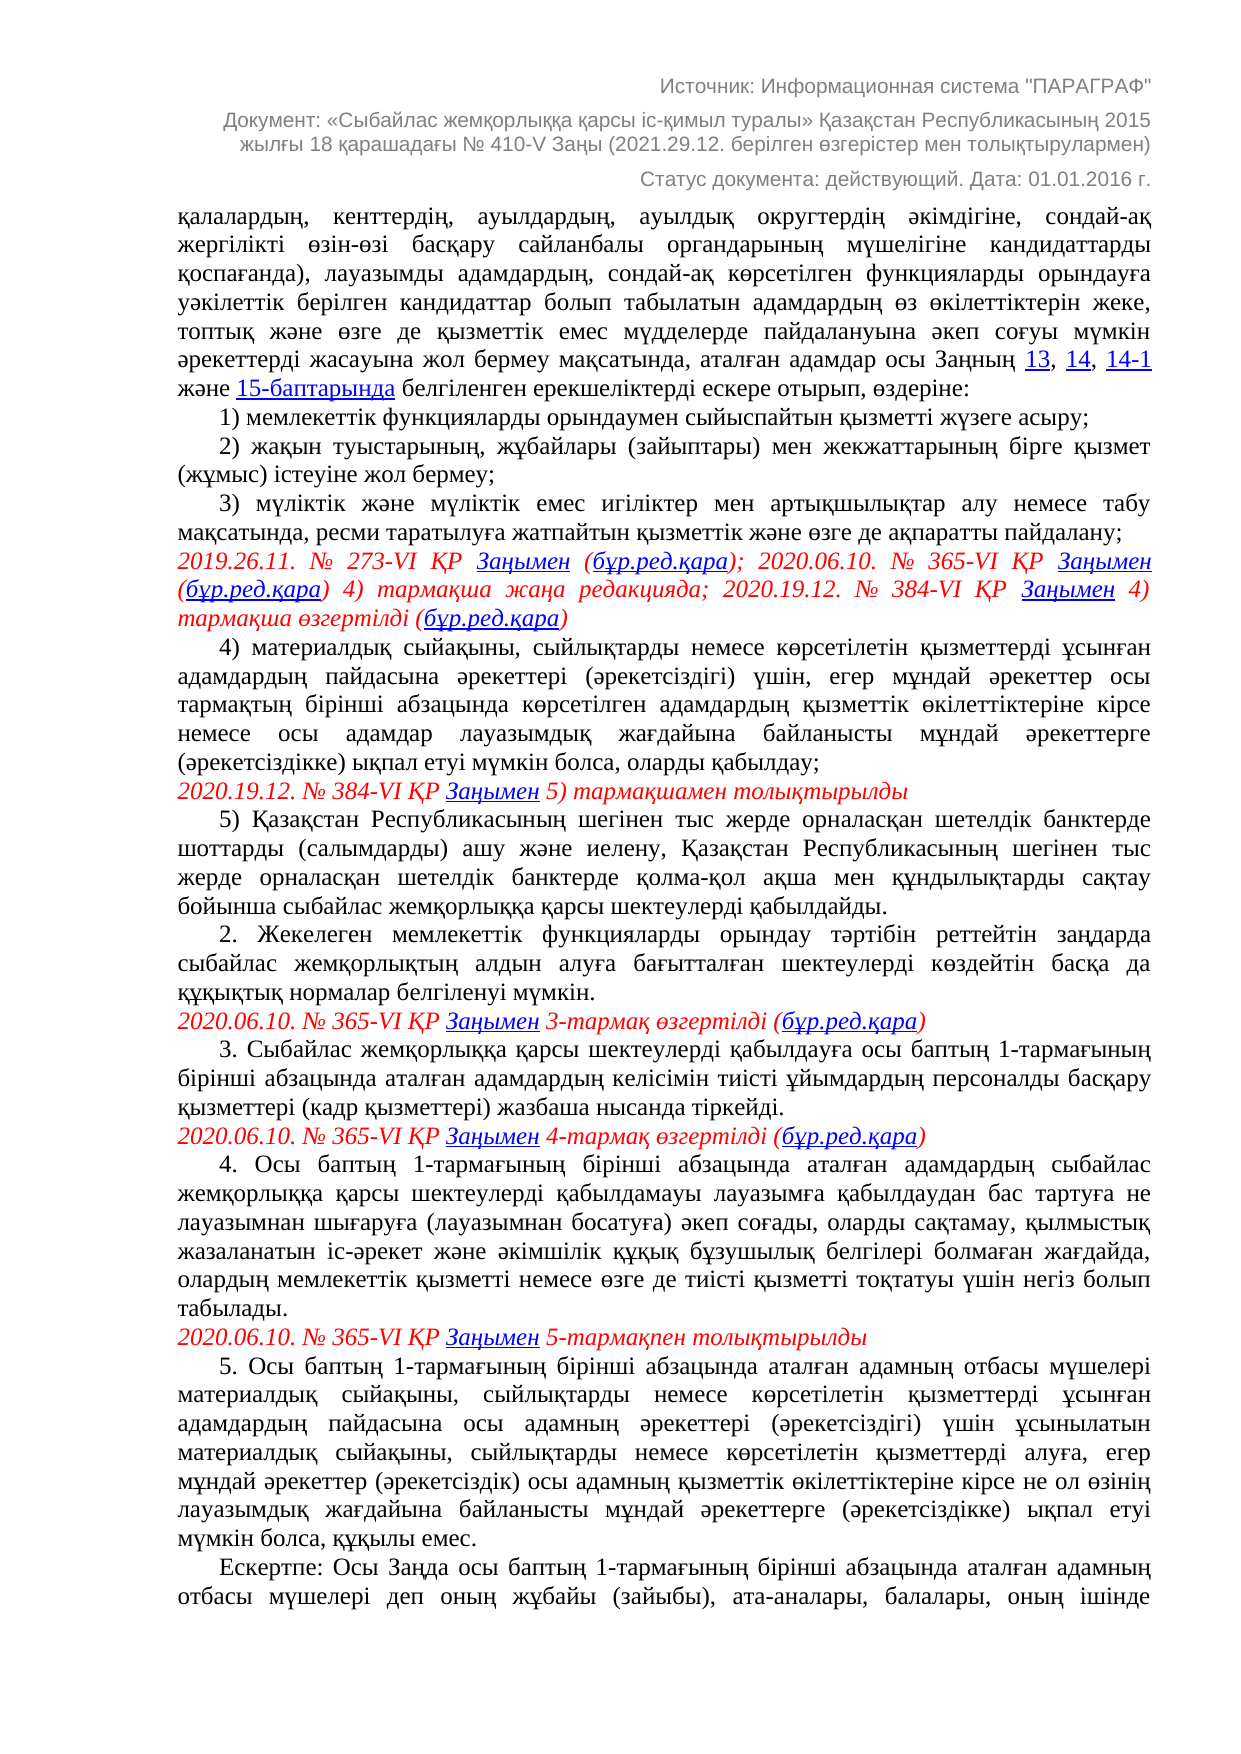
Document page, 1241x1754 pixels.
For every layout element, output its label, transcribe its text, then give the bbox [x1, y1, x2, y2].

text 5. Осы баптың 1-тармағының бірінші абзацында аталған адамның отбасы мүшелері материалдық сыйақыны, сыйлықтарды немесе көрсетілетін қызметтерді ұсынған адамдардың пайдасына осы адамның әрекеттері (әрекетсіздігі) үшін ұсынылатын материалдық сыйақыны, сыйлықтарды немесе көрсетілетін қызметтерді алуға, егер мұндай әрекеттер (әрекетсіздік) осы адамның қызметтік өкілеттіктеріне кірсе не ол өзінің лауазымдық жағдайына байланысты мұндай әрекеттерге (әрекетсіздікке) ықпал етуі мүмкін болса, құқылы емес. [177, 1351, 1152, 1552]
text 2) жақын туыстарының, жұбайлары (зайыптары) мен жекжаттарының бірге қызмет (жұмыс) істеуіне жол бермеу; [177, 431, 1152, 488]
text 5) Қазақстан Республикасының шегінен тыс жерде орналасқан шетелдік банктерде шоттарды (салымдарды) ашу және иелену, Қазақстан Республикасының шегінен тыс жерде орналасқан шетелдік банктерде қолма-қол ақша мен құндылықтарды сақтау бойынша сыбайлас жемқорлыққа қарсы шектеулерді қабылдайды. [177, 804, 1152, 919]
text 2019.26.11. № 273-VІ ҚР Заңымен (бұр.ред.қара); 2020.06.10. № 365-VІ ҚР Заңымен (бұр.ред.қара) 4) тармақша жаңа редакцияда; 2020.19.12. № 384-VI ҚР Заңымен 4) тармақша өзгертілді (бұр.ред.қара) [177, 546, 1152, 632]
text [177, 1552, 1152, 1609]
text 4) материалдық сыйақыны, сыйлықтарды немесе көрсетілетін қызметтерді ұсынған адамдардың пайдасына әрекеттері (әрекетсіздігі) үшін, егер мұндай әрекеттер осы тармақтың бірінші абзацында көрсетілген адамдардың қызметтік өкілеттіктеріне кірсе немесе осы адамдар лауазымдық жағдайына байланысты мұндай әрекеттерге (әрекетсіздікке) ықпал етуі мүмкін болса, оларды қабылдау; [177, 632, 1152, 776]
text 4. Осы баптың 1-тармағының бірінші абзацында аталған адамдардың сыбайлас жемқорлыққа қарсы шектеулерді қабылдамауы лауазымға қабылдаудан бас тартуға не лауазымнан шығаруға (лауазымнан босатуға) әкеп соғады, оларды сақтамау, қылмыстық жазаланатын іс-әрекет және әкімшілік құқық бұзушылық белгілері болмаған жағдайда, олардың мемлекеттік қызметті немесе өзге де тиісті қызметті тоқтатуы үшін негіз болып табылады. [177, 1149, 1152, 1322]
text 3. Сыбайлас жемқорлыққа қарсы шектеулерді қабылдауға осы баптың 1-тармағының бірінші абзацында аталған адамдардың келісімін тиісті ұйымдардың персоналды басқару қызметтері (кадр қызметтері) жазбаша нысанда тіркейді. [177, 1034, 1152, 1121]
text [177, 201, 1152, 402]
text 3) мүліктік және мүліктік емес игіліктер мен артықшылықтар алу немесе табу мақсатында, ресми таратылуға жатпайтын қызметтік және өзге де ақпаратты пайдалану; [177, 488, 1152, 546]
text 2020.06.10. № 365-VІ ҚР Заңымен 3-тармақ өзгертілді (бұр.ред.қара) [177, 1006, 1152, 1034]
text 2020.19.12. № 384-VI ҚР Заңымен 5) тармақшамен толықтырылды [177, 776, 1152, 804]
text 1) мемлекеттік функцияларды орындаумен сыйыспайтын қызметті жүзеге асыру; [177, 402, 1152, 431]
text 2. Жекелеген мемлекеттік функцияларды орындау тәртібін реттейтін заңдарда сыбайлас жемқорлықтың алдын алуға бағытталған шектеулерді көздейтін басқа да құқықтық нормалар белгіленуі мүмкін. [177, 919, 1152, 1006]
text 2020.06.10. № 365-VІ ҚР Заңымен 4-тармақ өзгертілді (бұр.ред.қара) [177, 1121, 1152, 1149]
text 2020.06.10. № 365-VІ ҚР Заңымен 5-тармақпен толықтырылды [177, 1322, 1152, 1351]
